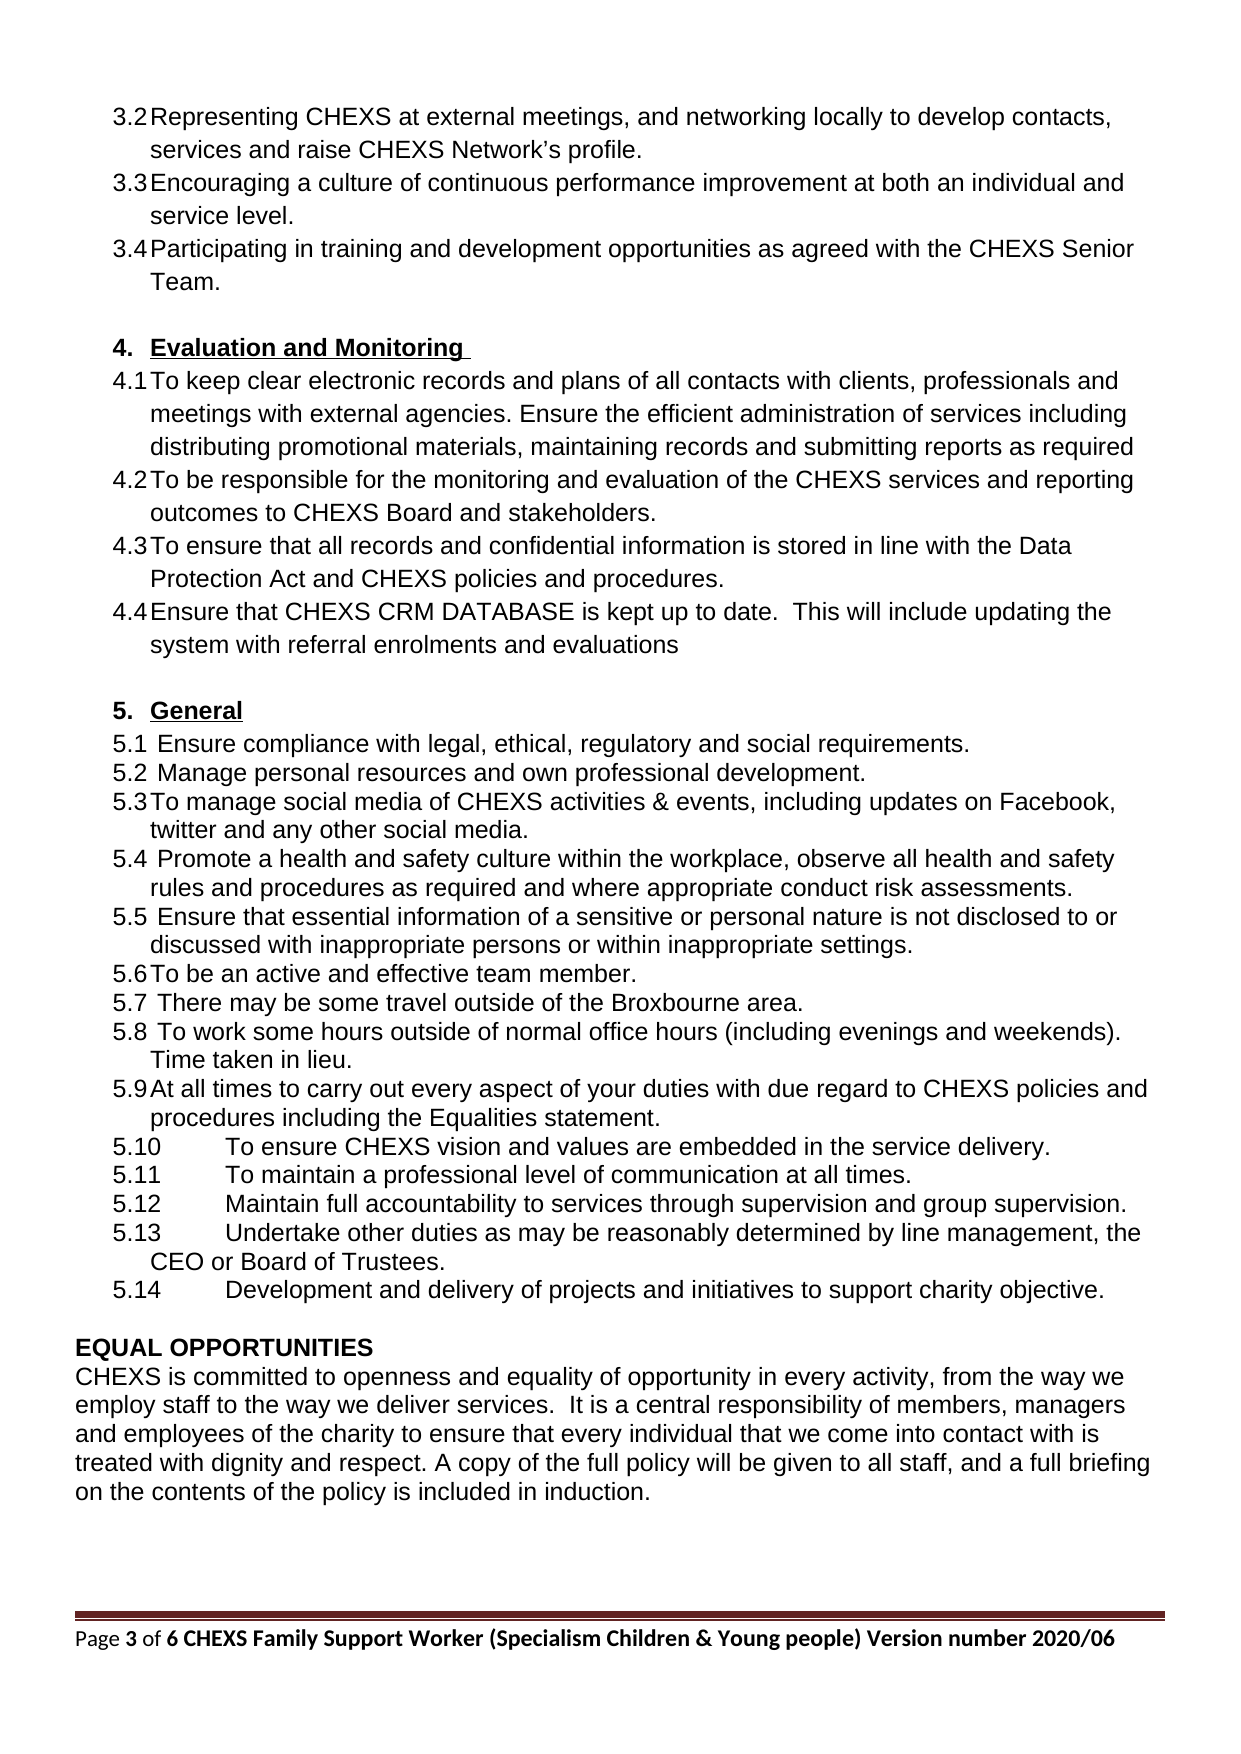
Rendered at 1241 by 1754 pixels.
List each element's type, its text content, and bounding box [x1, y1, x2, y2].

list Ensure that essential information of a sensitive or personal nature is not disclosed to or discussed with inappropriate persons or within inappropriate settings. [112, 902, 1165, 959]
list To be responsible for the monitoring and evaluation of the CHEXS services and reporting outcomes to CHEXS Board and stakeholders. [112, 465, 1165, 527]
list There may be some travel outside of the Broxbourne area. [112, 988, 1165, 1017]
list To ensure that all records and confidential information is stored in line with the Data Protection Act and CHEXS policies and procedures. [112, 531, 1165, 593]
list Participating in training and development opportunities as agreed with the CHEXS Senior Team. [112, 234, 1165, 296]
list Undertake other duties as may be reasonably determined by line management, the CEO or Board of Trustees. [112, 1218, 1165, 1275]
text EQUAL OPPORTUNITIES [75, 1333, 1165, 1362]
list To keep clear electronic records and plans of all contacts with clients, professionals and meetings with external agencies. Ensure the efficient administration of services including distributing promotional materials, maintaining records and submitting reports as required [112, 366, 1165, 461]
list To manage social media of CHEXS activities & events, including updates on Facebook, twitter and any other social media. [112, 787, 1165, 844]
text CHEXS is committed to openness and equality of opportunity in every activity, from the way we employ staff to the way we deliver services. It is a central responsibility of members, managers and employees of the charity to ensure that every individual that we come into contact with is treated with dignity and respect. A copy of the full policy will be given to all staff, and a full briefing on the contents of the policy is included in induction. [75, 1362, 1165, 1524]
list Promote a health and safety culture within the workplace, observe all health and safety rules and procedures as required and where appropriate conduct risk assessments. [112, 844, 1165, 902]
list To ensure CHEXS vision and values are embedded in the service delivery. [112, 1132, 1165, 1160]
list Evaluation and Monitoring [112, 333, 1165, 362]
list Ensure that CHEXS CRM DATABASE is kept up to date. This will include updating the system with referral enrolments and evaluations [112, 597, 1165, 659]
list Representing CHEXS at external meetings, and networking locally to develop contacts, services and raise CHEXS Network’s profile. [112, 102, 1165, 163]
list Development and delivery of projects and initiatives to support charity objective. [112, 1275, 1165, 1304]
list Ensure compliance with legal, ethical, regulatory and social requirements. [112, 729, 1165, 758]
list Manage personal resources and own professional development. [112, 758, 1165, 787]
list Maintain full accountability to services through supervision and group supervision. [112, 1189, 1165, 1218]
list General [112, 696, 1165, 725]
list To work some hours outside of normal office hours (including evenings and weekends). Time taken in lieu. [112, 1017, 1165, 1074]
list Encouraging a culture of continuous performance improvement at both an individual and service level. [112, 168, 1165, 229]
list To maintain a professional level of communication at all times. [112, 1160, 1165, 1189]
list At all times to carry out every aspect of your duties with due regard to CHEXS policies and procedures including the Equalities statement. [112, 1074, 1165, 1132]
list To be an active and effective team member. [112, 959, 1165, 988]
